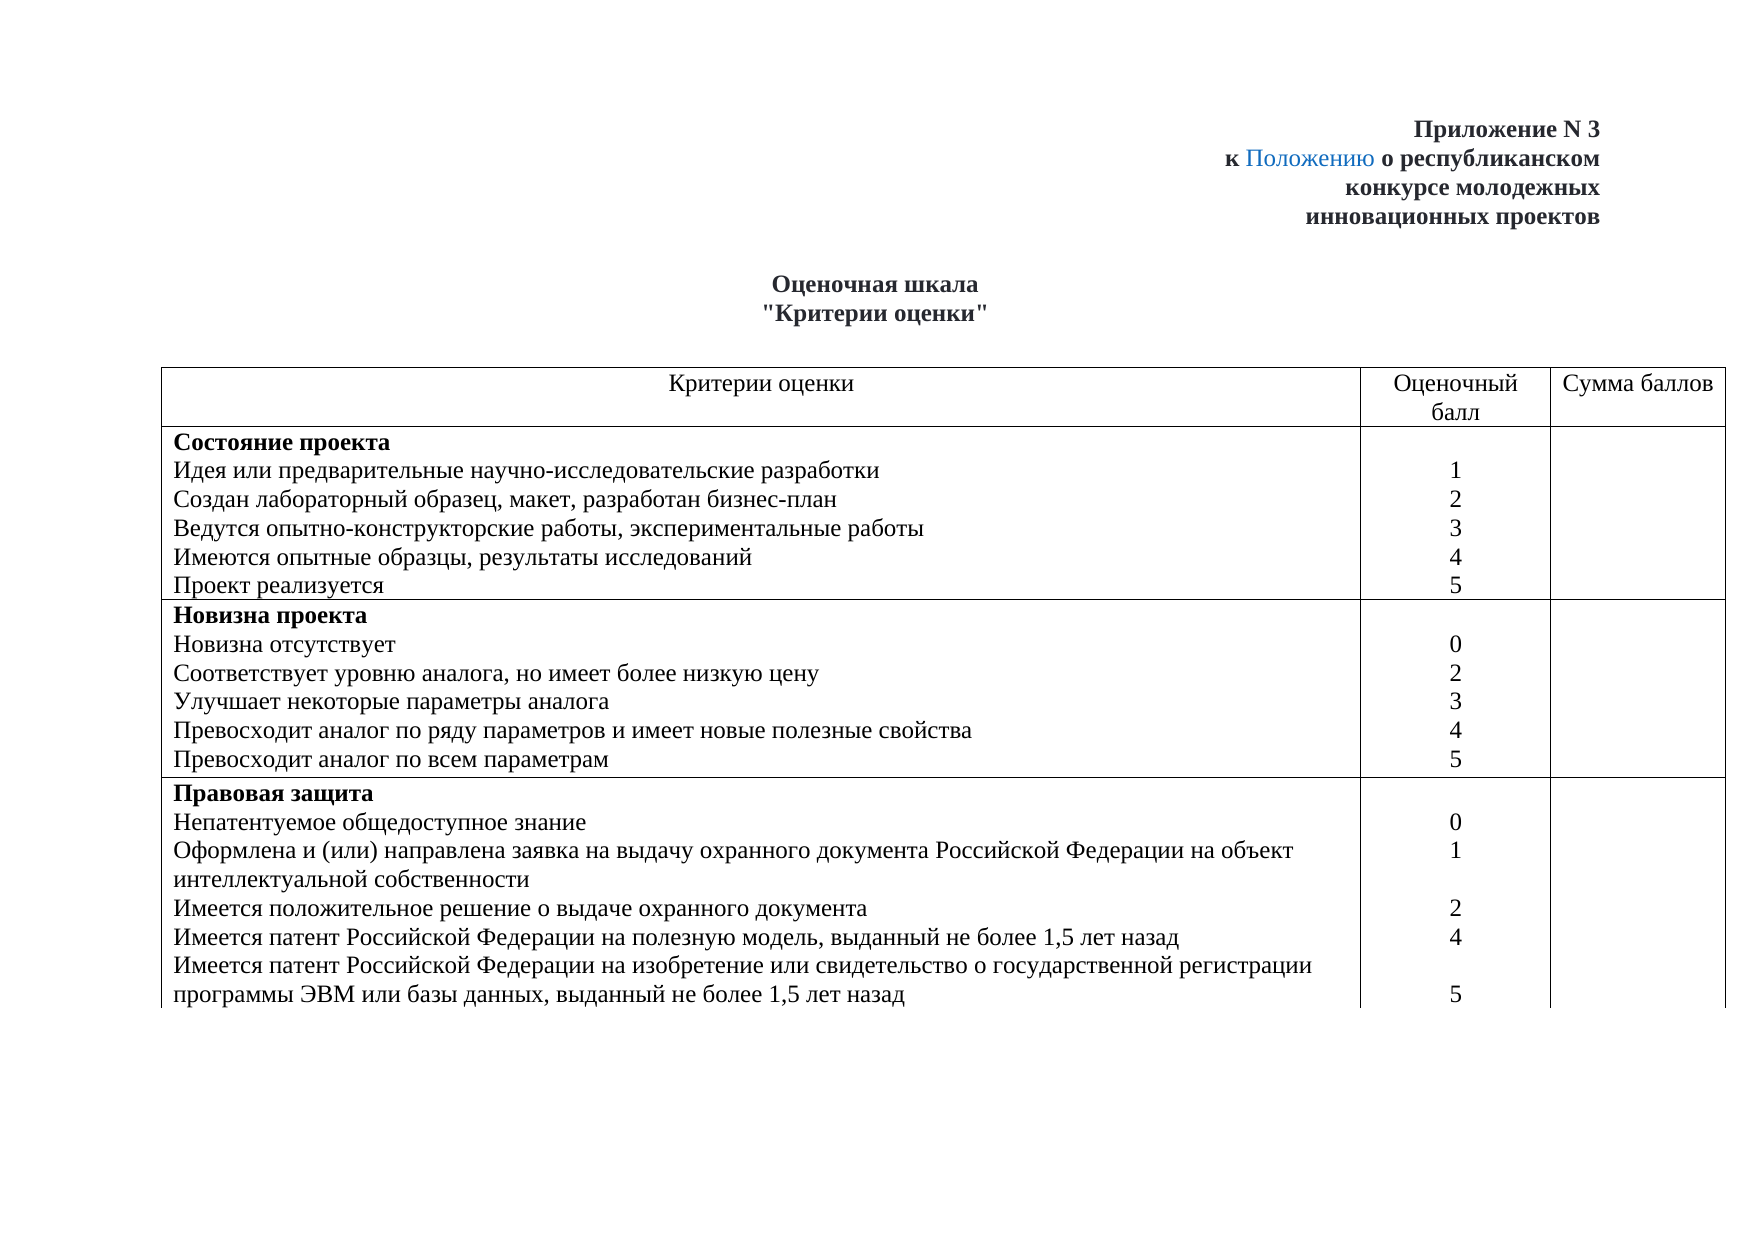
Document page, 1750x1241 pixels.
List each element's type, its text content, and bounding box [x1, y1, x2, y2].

table_cell Правовая защита Непатентуемое общедоступное знание Оформлена и (или) направлена заявка на выдачу охранного документа Российской Федерации на объект интеллектуальной собственности Имеется положительное решение о выдаче охранного документа Имеется патент Российской Федерации на полезную модель, выданный не более 1,5 лет назад Имеется патент Российской Федерации на изобретение или свидетельство о государственной регистрации программы ЭВМ или базы данных, выданный не более 1,5 лет назад [162, 778, 1360, 1008]
table_header Сумма баллов [1551, 368, 1725, 426]
text Приложение N 3 к Положению о республиканском конкурсе молодежных инновационных проектов [150, 114, 1600, 229]
table_cell Новизна проекта Новизна отсутствует Соответствует уровню аналога, но имеет более низкую цену Улучшает некоторые параметры аналога Превосходит аналог по ряду параметров и имеет новые полезные свойства Превосходит аналог по всем параметрам [162, 600, 1360, 777]
table_cell 0 2 3 4 5 [1361, 600, 1550, 777]
table_cell [1551, 778, 1725, 1008]
table_cell 0 1 2 4 5 [1361, 778, 1550, 1008]
table_cell 1 2 3 4 5 [1361, 427, 1550, 599]
table_header Критерии оценки [162, 368, 1360, 426]
table_cell [1551, 427, 1725, 599]
table_cell [1551, 600, 1725, 777]
table_cell Состояние проекта Идея или предварительные научно-исследовательские разработки Создан лабораторный образец, макет, разработан бизнес-план Ведутся опытно-конструкторские работы, экспериментальные работы Имеются опытные образцы, результаты исследований Проект реализуется [162, 427, 1360, 599]
table_header Оценочный балл [1361, 368, 1550, 426]
subtitle Оценочная шкала "Критерии оценки" [150, 269, 1600, 327]
